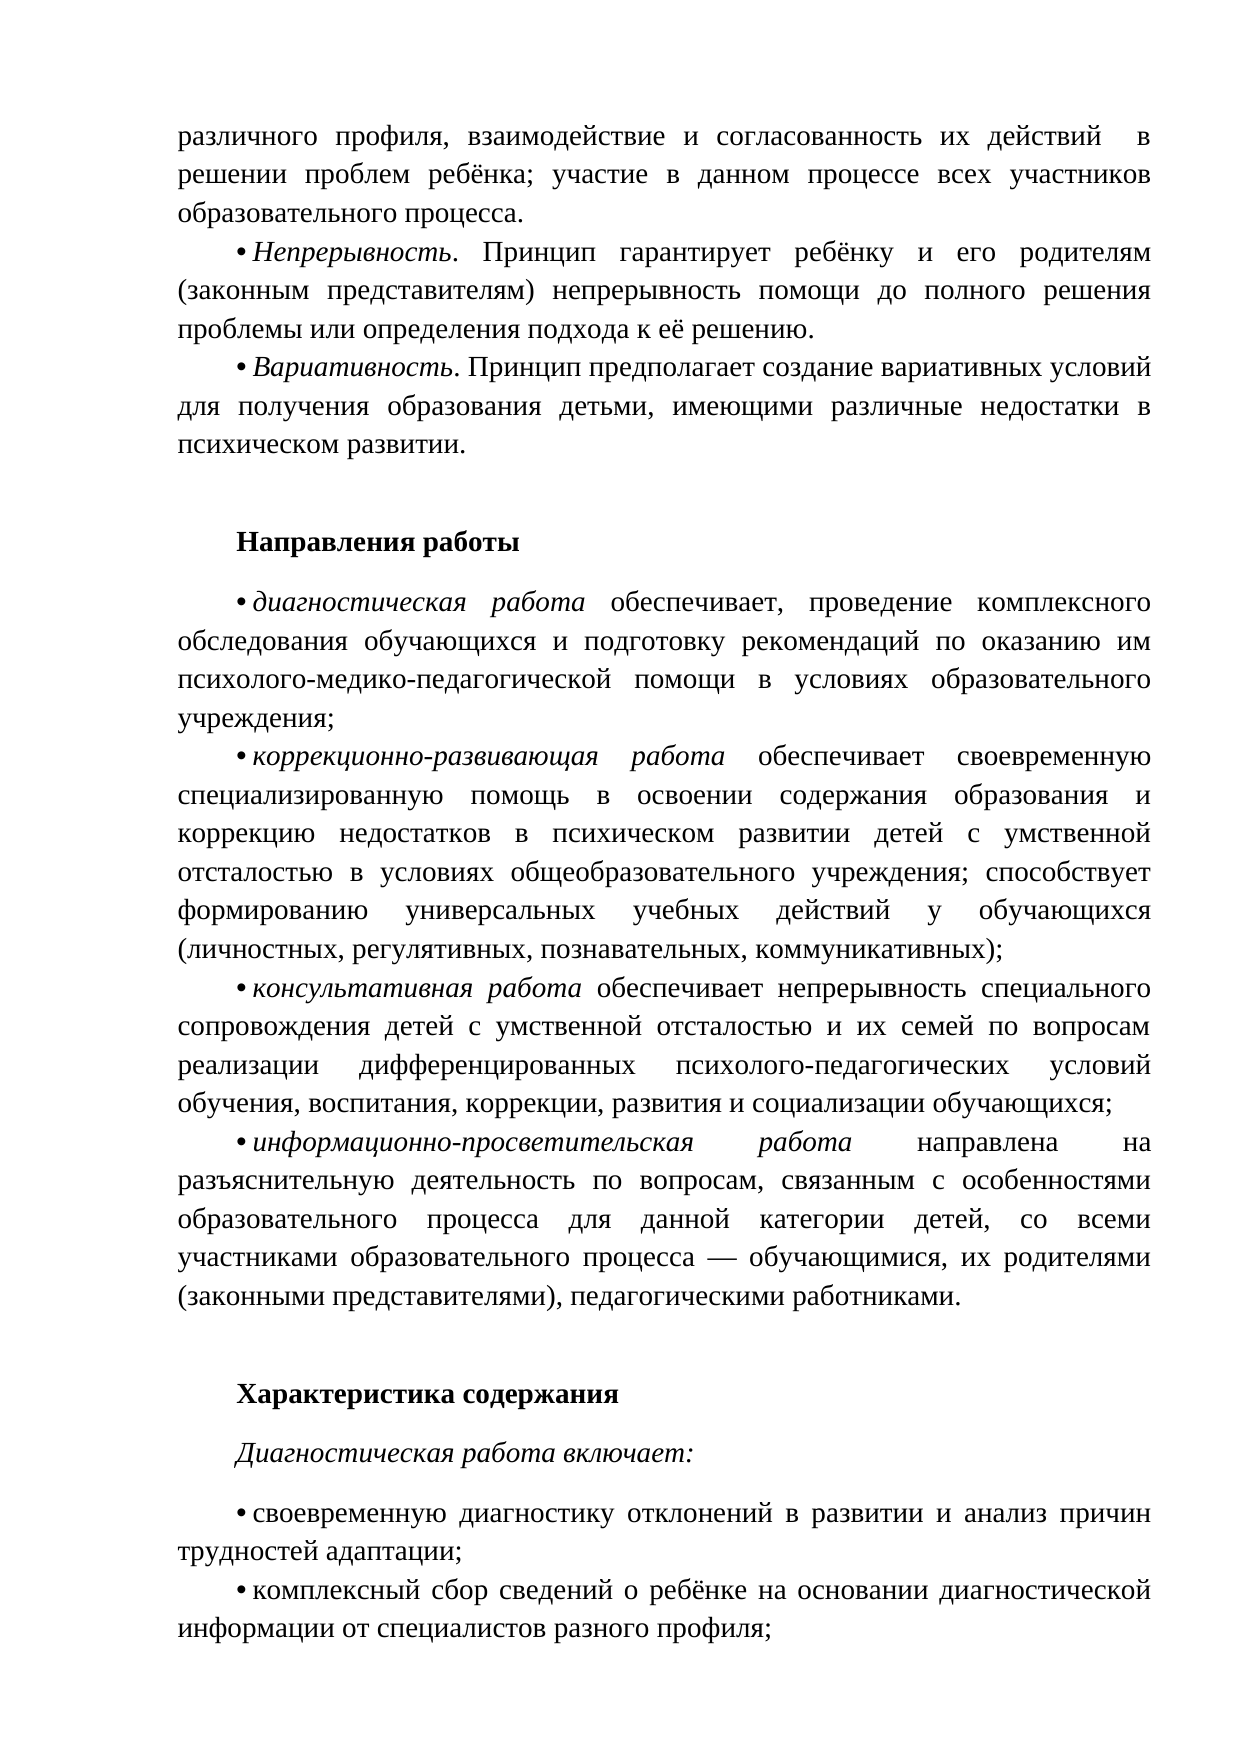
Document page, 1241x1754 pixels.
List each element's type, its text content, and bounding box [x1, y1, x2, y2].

list Вариативность. Принцип предполагает создание вариативных условий для получения образования детьми, имеющими различные недостатки в психическом развитии. [177, 349, 1152, 460]
list коррекционно-развивающая работа обеспечивает своевременную специализированную помощь в освоении содержания образования и коррекцию недостатков в психическом развитии детей с умственной отсталостью в условиях общеобразовательного учреждения; способствует формированию универсальных учебных действий у обучающихся (личностных, регулятивных, познавательных, коммуникативных); [177, 738, 1152, 964]
list информационно-просветительская работа направлена на разъяснительную деятельность по вопросам, связанным с особенностями образовательного процесса для данной категории детей, со всеми участниками образовательного процесса — обучающимися, их родителями (законными представителями), педагогическими работниками. [177, 1124, 1152, 1312]
text Направления работы [177, 524, 1152, 558]
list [177, 118, 1152, 229]
list комплексный сбор сведений о ребёнке на основании диагностической информации от специалистов разного профиля; [177, 1572, 1152, 1644]
list Непрерывность. Принцип гарантирует ребёнку и его родителям (законным представителям) непрерывность помощи до полного решения проблемы или определения подхода к её решению. [177, 234, 1152, 344]
list своевременную диагностику отклонений в развитии и анализ причин трудностей адаптации; [177, 1495, 1152, 1567]
list консультативная работа обеспечивает непрерывность специального сопровождения детей с умственной отсталостью и их семей по вопросам реализации дифференцированных психолого-педагогических условий обучения, воспитания, коррекции, развития и социализации обучающихся; [177, 969, 1152, 1119]
text Характеристика содержания [177, 1376, 1152, 1409]
list диагностическая работа обеспечивает, проведение комплексного обследования обучающихся и подготовку рекомендаций по оказанию им психолого-медико-педагогической помощи в условиях образовательного учреждения; [177, 584, 1152, 733]
text Диагностическая работа включает: [177, 1435, 1152, 1469]
